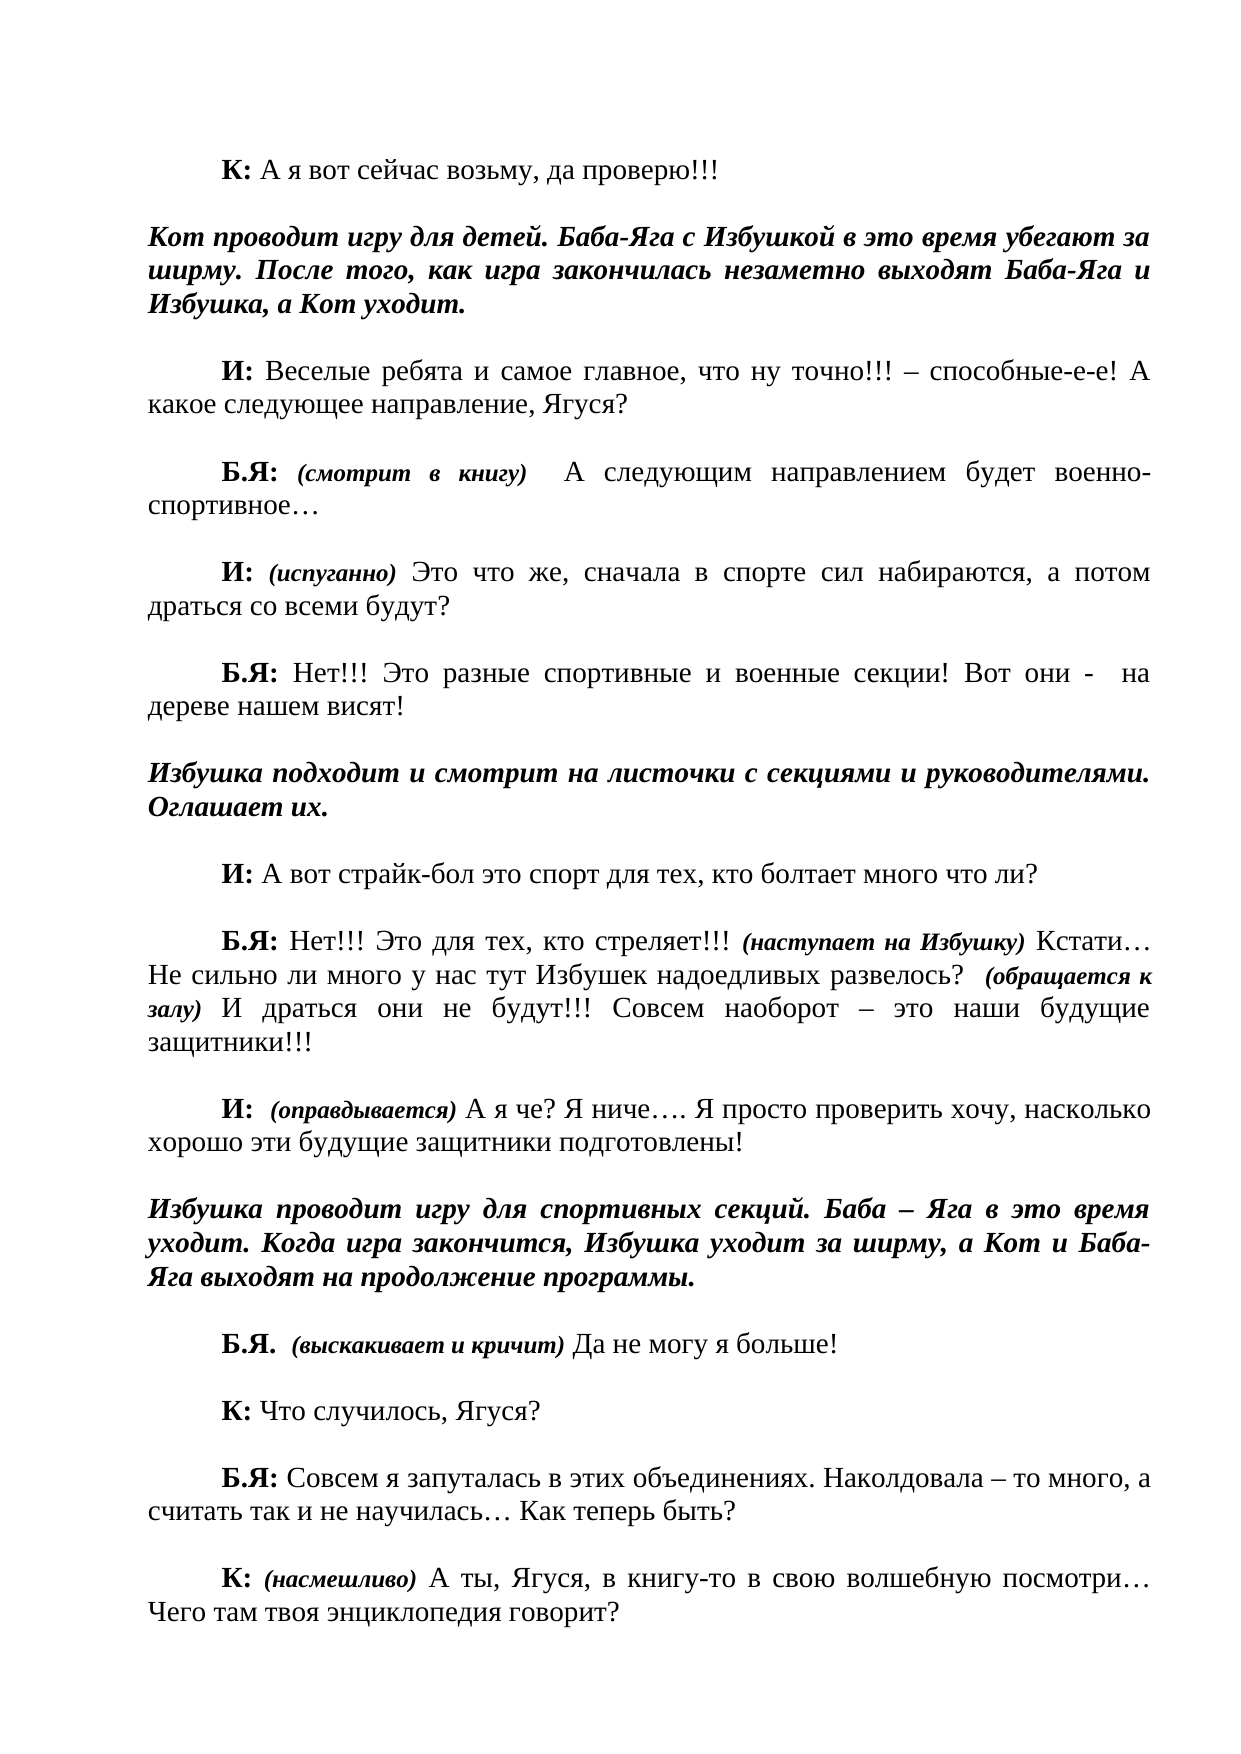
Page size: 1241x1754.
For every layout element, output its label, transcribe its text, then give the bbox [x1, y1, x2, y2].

text И: Веселые ребята и самое главное, что ну точно!!! – способные-е-е! А какое следующее направление, Ягуся? [148, 353, 1152, 420]
text И: А вот страйк-бол это спорт для тех, кто болтает много что ли? [148, 856, 1152, 890]
text Избушка подходит и смотрит на листочки с секциями и руководителями. Оглашает их. [148, 756, 1152, 823]
text И: (оправдывается) А я че? Я ниче…. Я просто проверить хочу, насколько хорошо эти будущие защитники подготовлены! [148, 1091, 1152, 1158]
text Кот проводит игру для детей. Баба-Яга с Избушкой в это время убегают за ширму. После того, как игра закончилась незаметно выходят Баба-Яга и Избушка, а Кот уходит. [148, 219, 1152, 319]
text Б.Я. (выскакивает и кричит) Да не могу я больше! [148, 1326, 1152, 1359]
text Б.Я: Нет!!! Это разные спортивные и военные секции! Вот они - на дереве нашем висят! [148, 655, 1152, 722]
text К: Что случилось, Ягуся? [148, 1393, 1152, 1426]
text К: (насмешливо) А ты, Ягуся, в книгу-то в свою волшебную посмотри…Чего там твоя энциклопедия говорит? [148, 1561, 1152, 1628]
text Избушка проводит игру для спортивных секций. Баба – Яга в это время уходит. Когда игра закончится, Избушка уходит за ширму, а Кот и Баба-Яга выходят на продолжение программы. [148, 1192, 1152, 1292]
text К: А я вот сейчас возьму, да проверю!!! [148, 152, 1152, 185]
text Б.Я: Нет!!! Это для тех, кто стреляет!!! (наступает на Избушку) Кстати… Не сильно ли много у нас тут Избушек надоедливых развелось? (обращается к залу) И драться они не будут!!! Совсем наоборот – это наши будущие защитники!!! [148, 923, 1152, 1057]
text И: (испуганно) Это что же, сначала в спорте сил набираются, а потом драться со всеми будут? [148, 554, 1152, 621]
text Б.Я: (смотрит в книгу) А следующим направлением будет военно-спортивное… [148, 454, 1152, 521]
text Б.Я: Совсем я запуталась в этих объединениях. Наколдовала – то много, а считать так и не научилась… Как теперь быть? [148, 1460, 1152, 1527]
